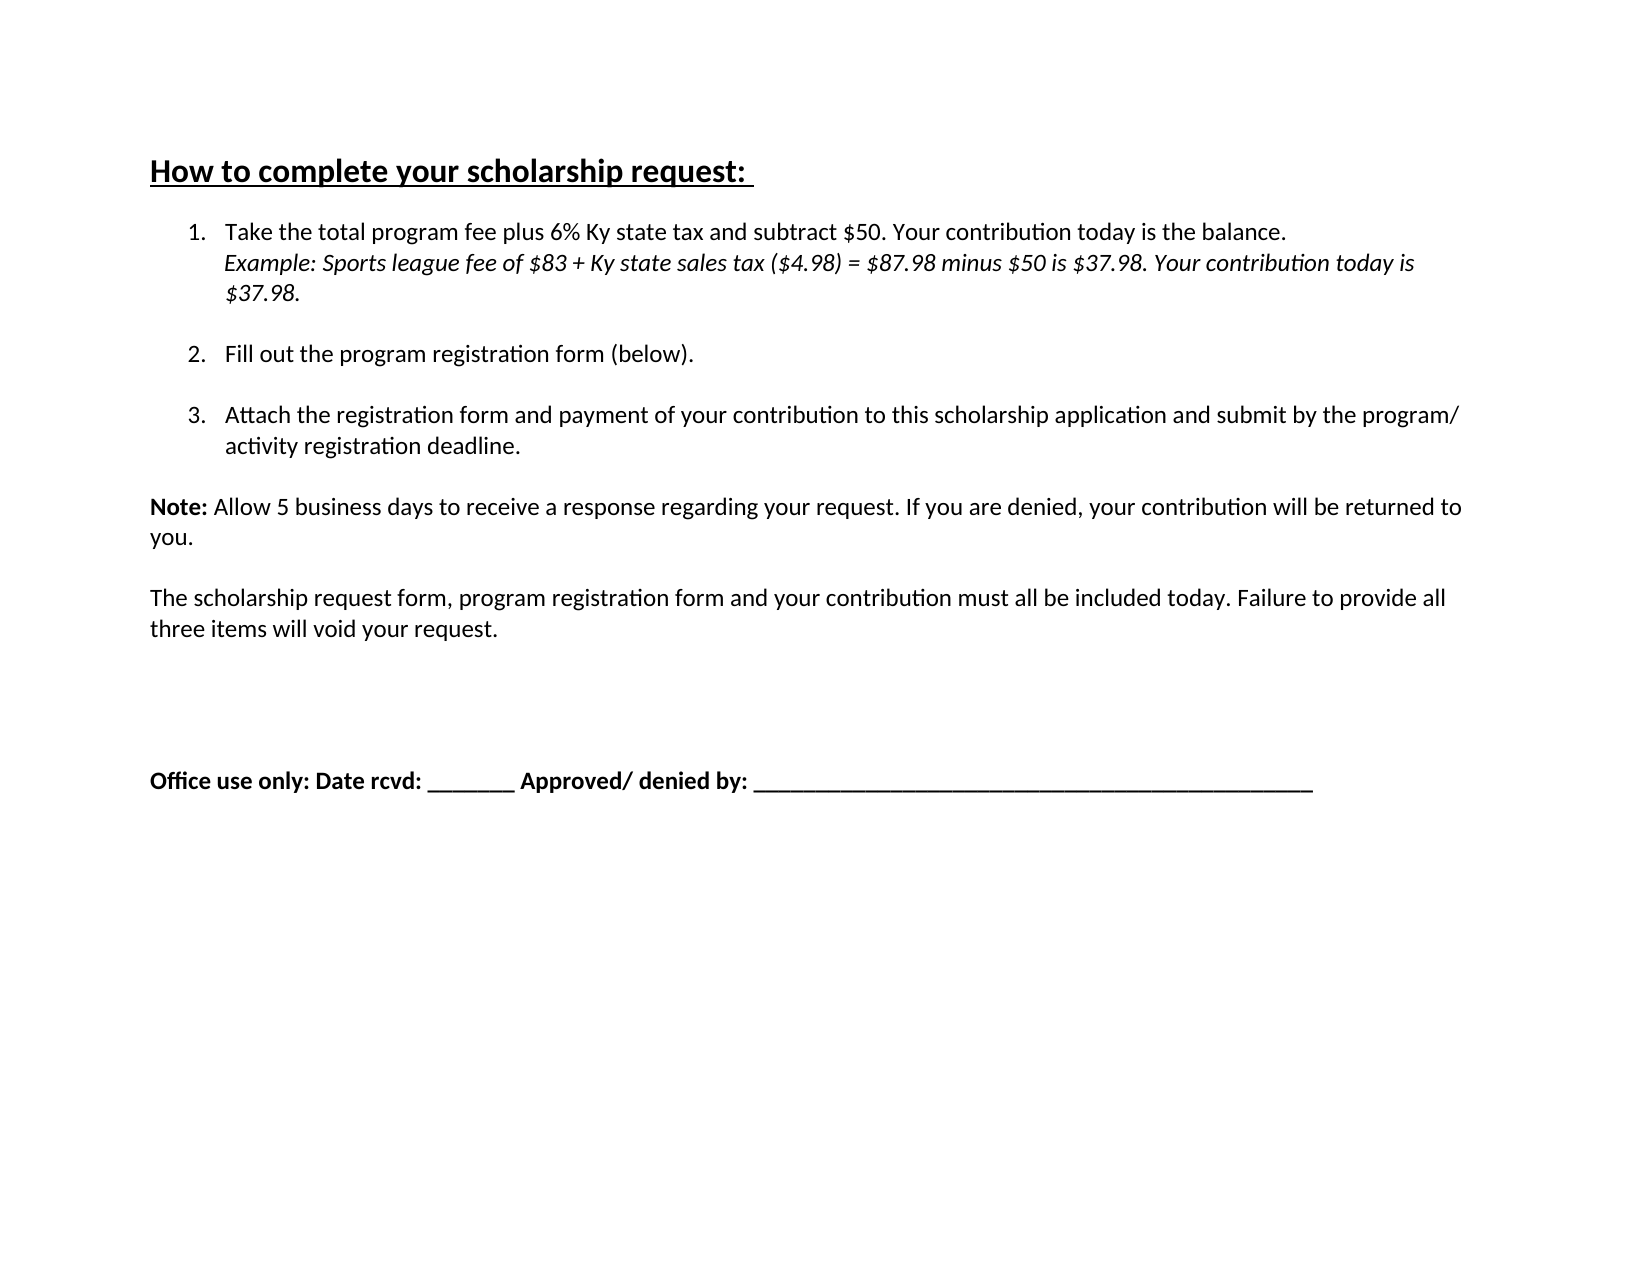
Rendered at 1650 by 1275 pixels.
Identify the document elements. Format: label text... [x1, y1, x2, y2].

text Office use only: Date rcvd: _______ Approved/ denied by: _____________________________________________ [150, 766, 1500, 796]
text Note: Allow 5 business days to receive a response regarding your request. If you are denied, your contribution will be returned to you. [150, 491, 1500, 552]
text How to complete your scholarship request: [150, 150, 1500, 191]
text The scholarship request form, program registration form and your contribution must all be included today. Failure to provide all three items will void your request. [150, 582, 1500, 643]
list Fill out the program registration form (below). [187, 338, 1500, 369]
text Example: Sports league fee of $83 + Ky state sales tax ($4.98) = $87.98 minus $50 is $37.98. Your contribution today is $37.98. [224, 247, 1500, 308]
list Take the total program fee plus 6% Ky state tax and subtract $50. Your contribution today is the balance. [187, 216, 1500, 247]
list Attach the registration form and payment of your contribution to this scholarship application and submit by the program/ activity registration deadline. [187, 399, 1500, 460]
